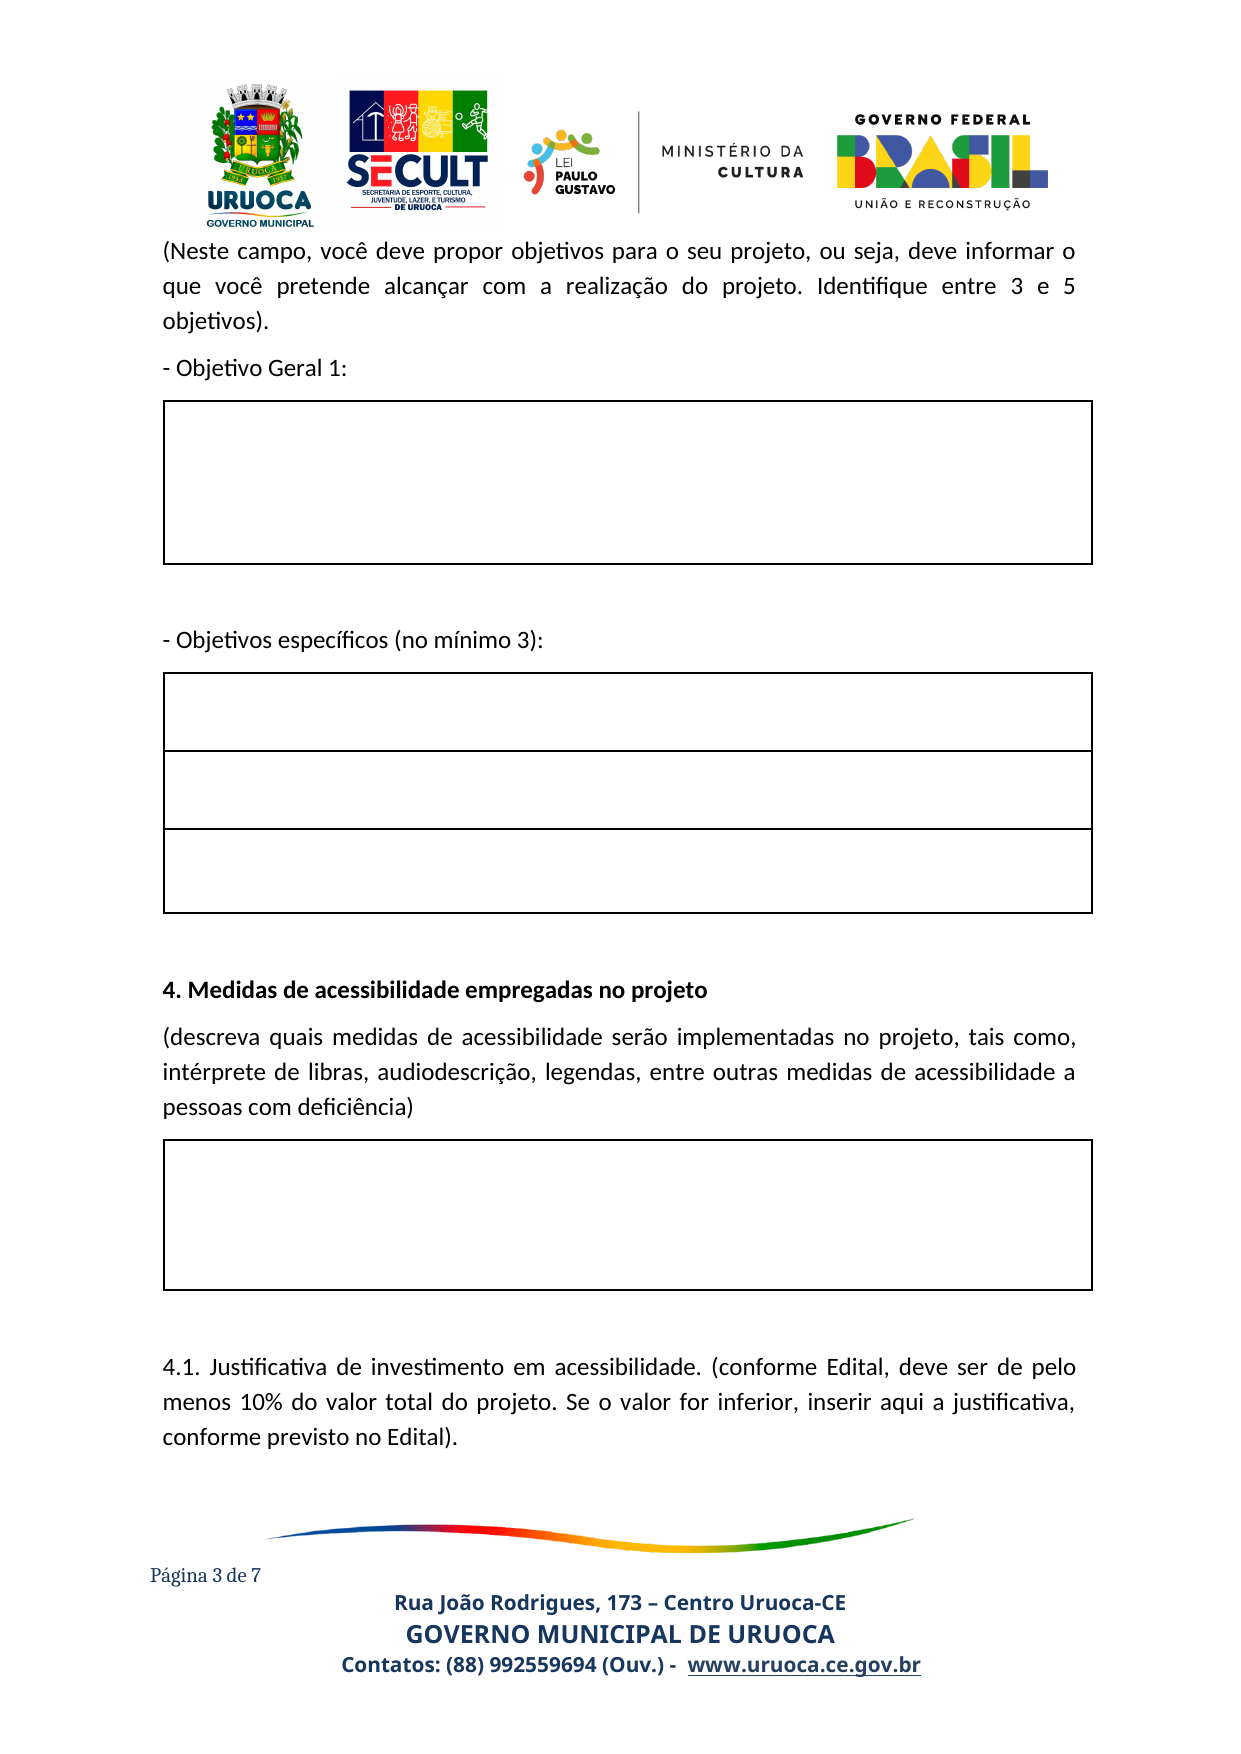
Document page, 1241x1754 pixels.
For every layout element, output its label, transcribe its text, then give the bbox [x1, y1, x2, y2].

text (descreva quais medidas de acessibilidade serão implementadas no projeto, tais como, intérprete de libras, audiodescrição, legendas, entre outras medidas de acessibilidade a pessoas com deficiência) [162, 1021, 1078, 1122]
text - Objetivo Geral 1: [162, 353, 1078, 383]
table_cell [165, 752, 1091, 828]
picture [163, 75, 1077, 232]
text 4.1. Justificativa de investimento em acessibilidade. (conforme Edital, deve ser de pelo menos 10% do valor total do projeto. Se o valor for inferior, inserir aqui a justificativa, conforme previsto no Edital). [162, 1351, 1078, 1452]
table_header [165, 674, 1091, 749]
table_header [165, 402, 1091, 563]
table_header [165, 1141, 1091, 1289]
table_cell [165, 830, 1091, 912]
picture [258, 1517, 928, 1557]
text (Neste campo, você deve propor objetivos para o seu projeto, ou seja, deve informar o que você pretende alcançar com a realização do projeto. Identifique entre 3 e 5 objetivos). [162, 235, 1078, 336]
text 4. Medidas de acessibilidade empregadas no projeto [162, 974, 1078, 1004]
text - Objetivos específicos (no mínimo 3): [162, 625, 1078, 655]
